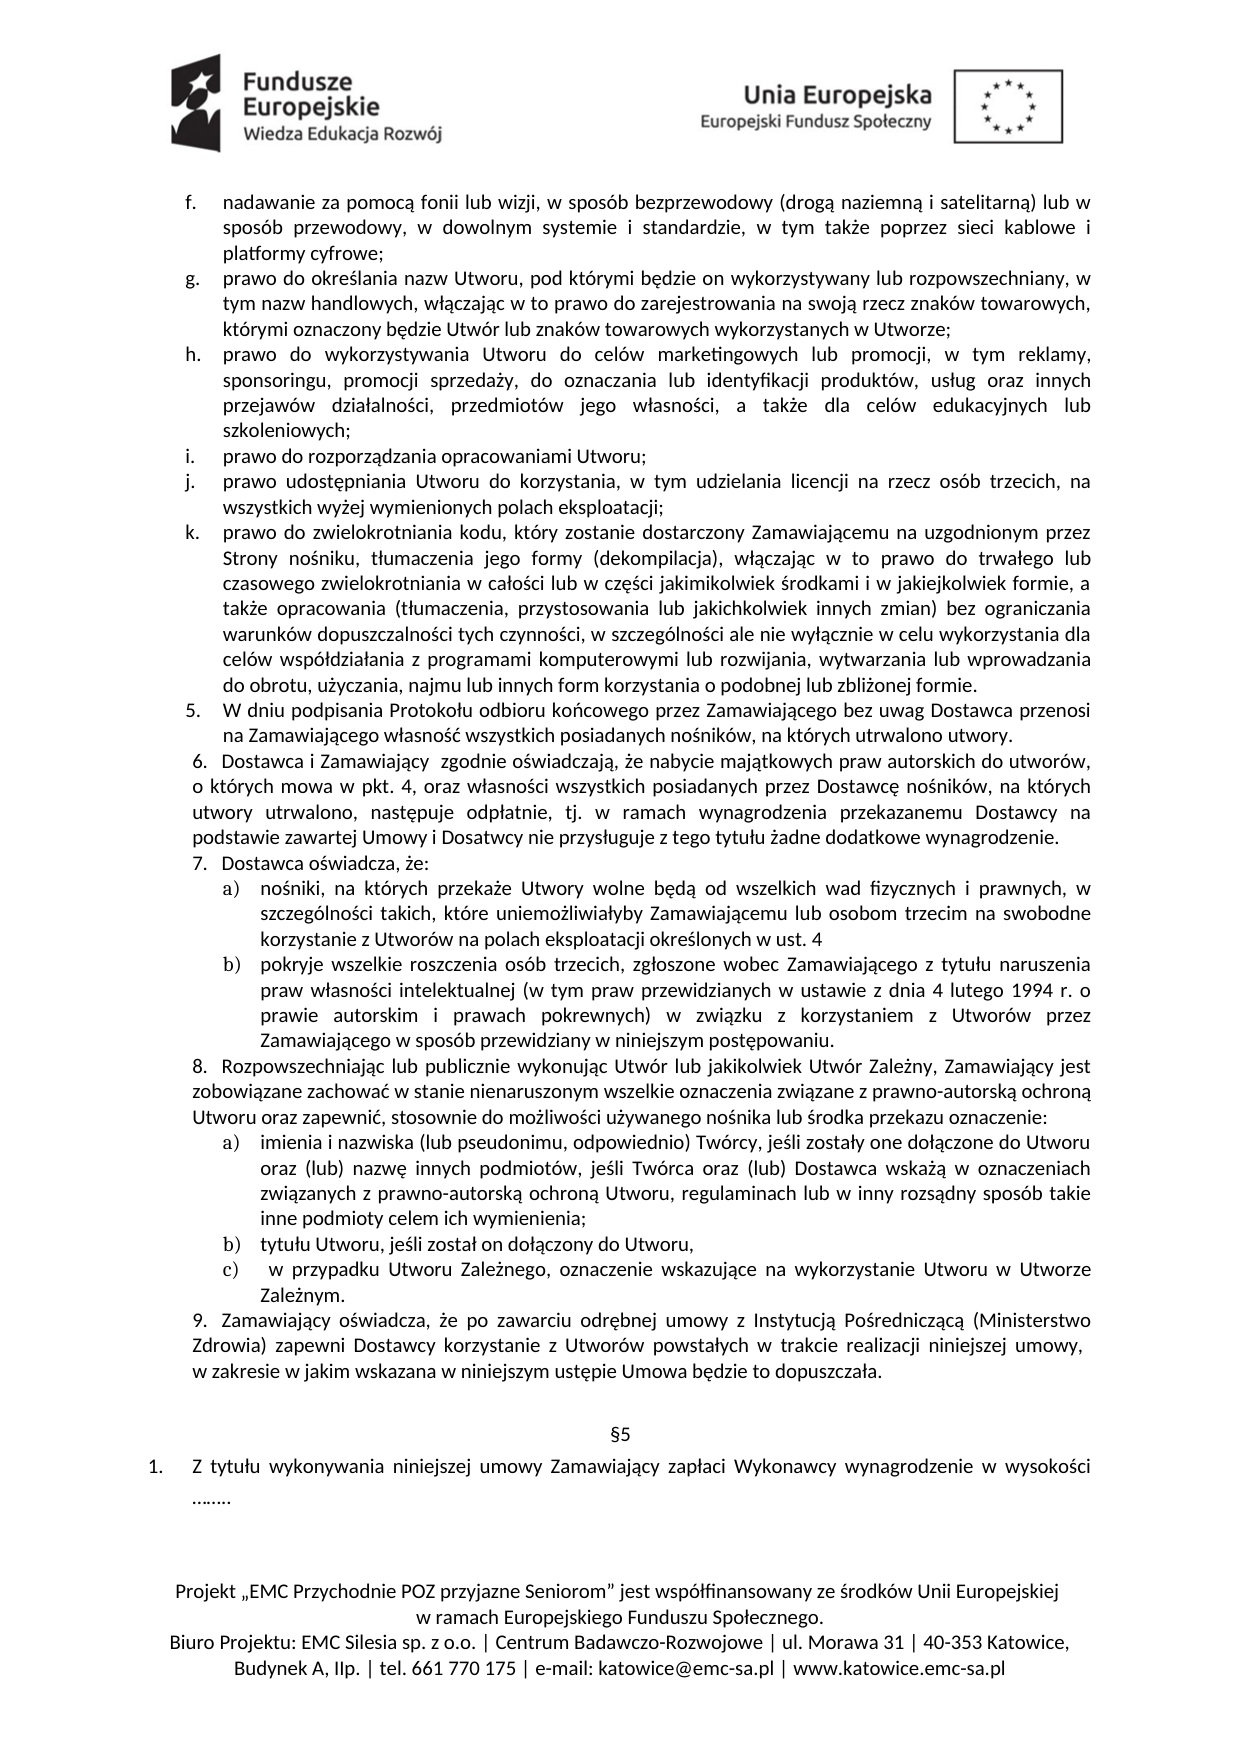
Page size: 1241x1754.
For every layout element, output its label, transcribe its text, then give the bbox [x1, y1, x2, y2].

list prawo do określania nazw Utworu, pod którymi będzie on wykorzystywany lub rozpowszechniany, w tym nazw handlowych, włączając w to prawo do zarejestrowania na swoją rzecz znaków towarowych, którymi oznaczony będzie Utwór lub znaków towarowych wykorzystanych w Utworze; [185, 265, 1093, 341]
list prawo udostępniania Utworu do korzystania, w tym udzielania licencji na rzecz osób trzecich, na wszystkich wyżej wymienionych polach eksploatacji; [185, 468, 1093, 519]
list W dniu podpisania Protokołu odbioru końcowego przez Zamawiającego bez uwag Dostawca przenosi na Zamawiającego własność wszystkich posiadanych nośników, na których utrwalono utwory. [185, 697, 1093, 748]
list nośniki, na których przekaże Utwory wolne będą od wszelkich wad fizycznych i prawnych, w szczególności takich, które uniemożliwiałyby Zamawiającemu lub osobom trzecim na swobodne korzystanie z Utworów na polach eksploatacji określonych w ust. 4 [223, 875, 1093, 951]
list Dostawca oświadcza, że: [185, 850, 1093, 875]
list Z tytułu wykonywania niniejszej umowy Zamawiający zapłaci Wykonawcy wynagrodzenie w wysokości …….. [148, 1453, 1093, 1510]
list nadawanie za pomocą fonii lub wizji, w sposób bezprzewodowy (drogą naziemną i satelitarną) lub w sposób przewodowy, w dowolnym systemie i standardzie, w tym także poprzez sieci kablowe i platformy cyfrowe; [185, 189, 1093, 265]
list Zamawiający oświadcza, że po zawarciu odrębnej umowy z Instytucją Pośredniczącą (Ministerstwo Zdrowia) zapewni Dostawcy korzystanie z Utworów powstałych w trakcie realizacji niniejszej umowy, w zakresie w jakim wskazana w niniejszym ustępie Umowa będzie to dopuszczała. [192, 1307, 1093, 1383]
list prawo do zwielokrotniania kodu, który zostanie dostarczony Zamawiającemu na uzgodnionym przez Strony nośniku, tłumaczenia jego formy (dekompilacja), włączając w to prawo do trwałego lub czasowego zwielokrotniania w całości lub w części jakimikolwiek środkami i w jakiejkolwiek formie, a także opracowania (tłumaczenia, przystosowania lub jakichkolwiek innych zmian) bez ograniczania warunków dopuszczalności tych czynności, w szczególności ale nie wyłącznie w celu wykorzystania dla celów współdziałania z programami komputerowymi lub rozwijania, wytwarzania lub wprowadzania do obrotu, użyczania, najmu lub innych form korzystania o podobnej lub zbliżonej formie. [185, 519, 1093, 697]
list §5 [148, 1421, 1093, 1447]
list prawo do rozporządzania opracowaniami Utworu; [185, 443, 1093, 468]
list Rozpowszechniając lub publicznie wykonując Utwór lub jakikolwiek Utwór Zależny, Zamawiający jest zobowiązane zachować w stanie nienaruszonym wszelkie oznaczenia związane z prawno-autorską ochroną Utworu oraz zapewnić, stosownie do możliwości używanego nośnika lub środka przekazu oznaczenie: [192, 1053, 1093, 1129]
list Dostawca i Zamawiający zgodnie oświadczają, że nabycie majątkowych praw autorskich do utworów, o których mowa w pkt. 4, oraz własności wszystkich posiadanych przez Dostawcę nośników, na których utwory utrwalono, następuje odpłatnie, tj. w ramach wynagrodzenia przekazanemu Dostawcy na podstawie zawartej Umowy i Dosatwcy nie przysługuje z tego tytułu żadne dodatkowe wynagrodzenie. [192, 748, 1093, 850]
list imienia i nazwiska (lub pseudonimu, odpowiednio) Twórcy, jeśli zostały one dołączone do Utworu oraz (lub) nazwę innych podmiotów, jeśli Twórca oraz (lub) Dostawca wskażą w oznaczeniach związanych z prawno-autorską ochroną Utworu, regulaminach lub w inny rozsądny sposób takie inne podmioty celem ich wymienienia; [223, 1129, 1093, 1231]
list pokryje wszelkie roszczenia osób trzecich, zgłoszone wobec Zamawiającego z tytułu naruszenia praw własności intelektualnej (w tym praw przewidzianych w ustawie z dnia 4 lutego 1994 r. o prawie autorskim i prawach pokrewnych) w związku z korzystaniem z Utworów przez Zamawiającego w sposób przewidziany w niniejszym postępowaniu. [223, 951, 1093, 1053]
list prawo do wykorzystywania Utworu do celów marketingowych lub promocji, w tym reklamy, sponsoringu, promocji sprzedaży, do oznaczania lub identyfikacji produktów, usług oraz innych przejawów działalności, przedmiotów jego własności, a także dla celów edukacyjnych lub szkoleniowych; [185, 341, 1093, 443]
picture [147, 29, 1093, 175]
list tytułu Utworu, jeśli został on dołączony do Utworu, [223, 1231, 1093, 1256]
list w przypadku Utworu Zależnego, oznaczenie wskazujące na wykorzystanie Utworu w Utworze Zależnym. [223, 1256, 1093, 1307]
